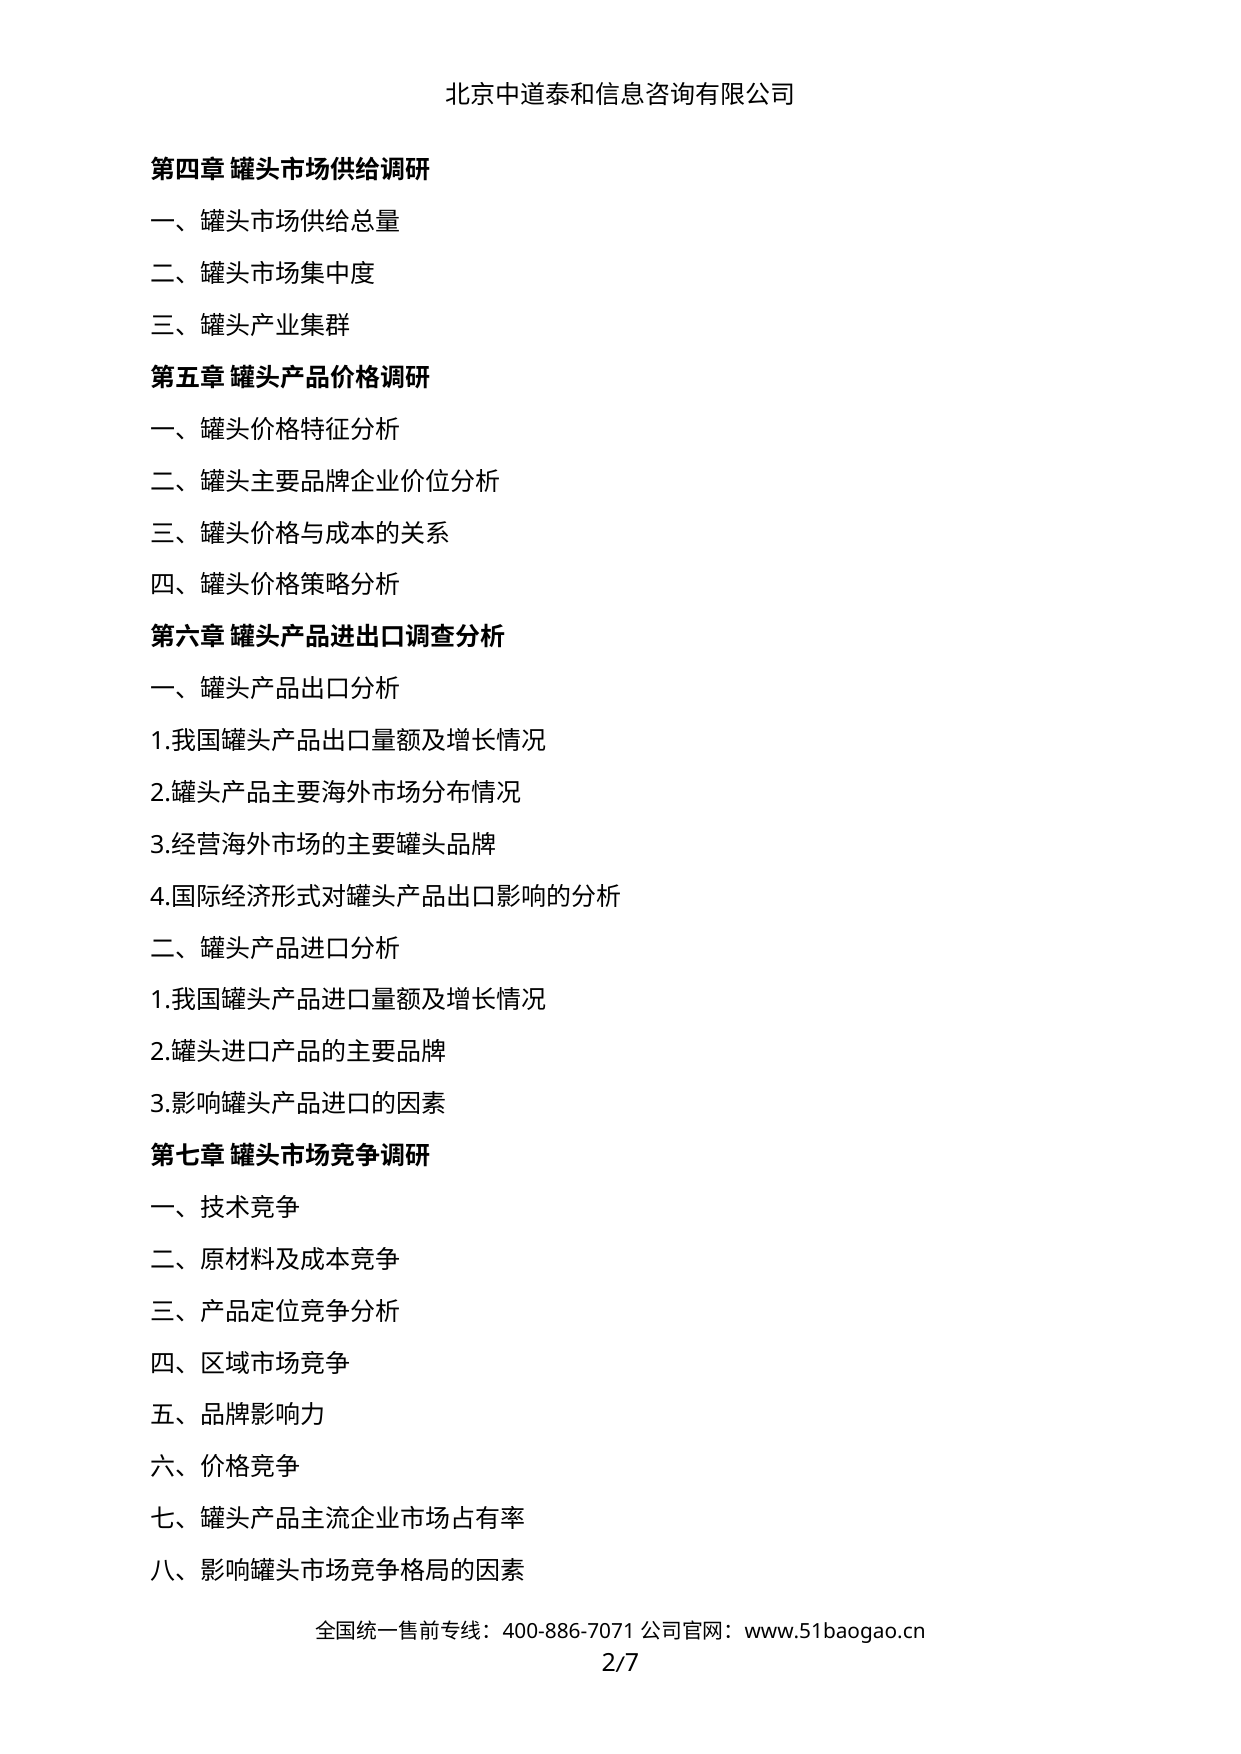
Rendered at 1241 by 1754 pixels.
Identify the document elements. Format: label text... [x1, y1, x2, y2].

text 3.影响罐头产品进口的因素 [150, 1084, 1090, 1120]
text 二、罐头市场集中度 [150, 254, 1090, 290]
text 第四章 罐头市场供给调研 [150, 150, 1090, 186]
text 四、区域市场竞争 [150, 1343, 1090, 1379]
text 4.国际经济形式对罐头产品出口影响的分析 [150, 876, 1090, 912]
text 2.罐头进口产品的主要品牌 [150, 1032, 1090, 1068]
text 第六章 罐头产品进出口调查分析 [150, 617, 1090, 653]
text 八、影响罐头市场竞争格局的因素 [150, 1551, 1090, 1587]
text 七、罐头产品主流企业市场占有率 [150, 1499, 1090, 1535]
text 一、罐头市场供给总量 [150, 202, 1090, 238]
text 三、产品定位竞争分析 [150, 1291, 1090, 1327]
text 一、罐头产品出口分析 [150, 669, 1090, 705]
text 2.罐头产品主要海外市场分布情况 [150, 772, 1090, 809]
text 三、罐头价格与成本的关系 [150, 513, 1090, 549]
text 一、技术竞争 [150, 1187, 1090, 1224]
text 3.经营海外市场的主要罐头品牌 [150, 824, 1090, 861]
text 第七章 罐头市场竞争调研 [150, 1136, 1090, 1172]
text 五、品牌影响力 [150, 1395, 1090, 1431]
text 二、罐头产品进口分析 [150, 928, 1090, 964]
text 1.我国罐头产品进口量额及增长情况 [150, 980, 1090, 1016]
text 三、罐头产业集群 [150, 306, 1090, 342]
text 第五章 罐头产品价格调研 [150, 357, 1090, 394]
text 四、罐头价格策略分析 [150, 565, 1090, 601]
text 1.我国罐头产品出口量额及增长情况 [150, 721, 1090, 757]
text 二、罐头主要品牌企业价位分析 [150, 461, 1090, 497]
text 一、罐头价格特征分析 [150, 409, 1090, 446]
text 二、原材料及成本竞争 [150, 1239, 1090, 1276]
text 六、价格竞争 [150, 1447, 1090, 1483]
